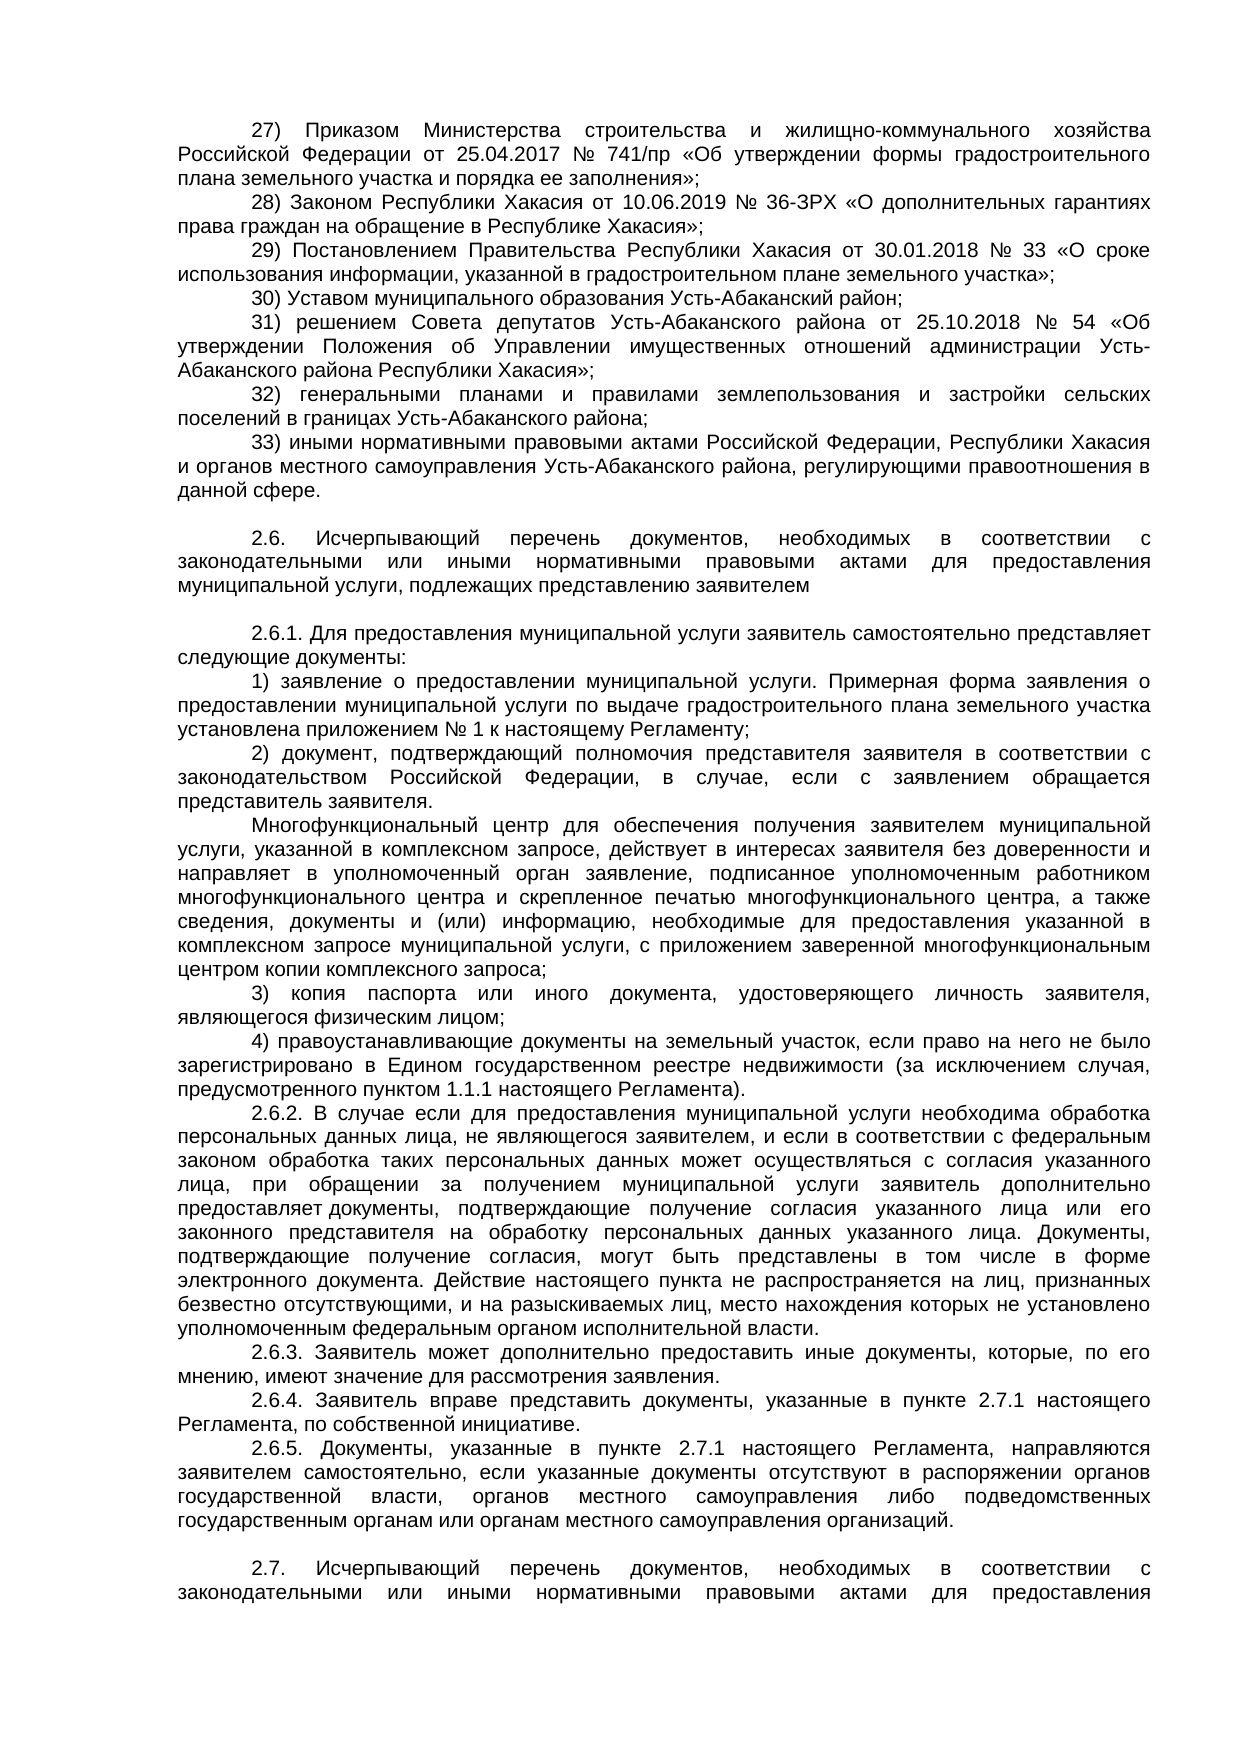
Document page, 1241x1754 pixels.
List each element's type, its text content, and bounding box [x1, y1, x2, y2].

text 32) генеральными планами и правилами землепользования и застройки сельских поселений в границах Усть-Абаканского района; [177, 382, 1152, 429]
text 30) Уставом муниципального образования Усть-Абаканский район; [177, 286, 1152, 310]
text 2.6.5. Документы, указанные в пункте 2.7.1 настоящего Регламента, направляются заявителем самостоятельно, если указанные документы отсутствуют в распоряжении органов государственной власти, органов местного самоуправления либо подведомственных государственным органам или органам местного самоуправления организаций. [177, 1436, 1152, 1532]
text 29) Постановлением Правительства Республики Хакасия от 30.01.2018 № 33 «О сроке использования информации, указанной в градостроительном плане земельного участка»; [177, 238, 1152, 286]
text 3) копия паспорта или иного документа, удостоверяющего личность заявителя, являющегося физическим лицом; [177, 981, 1152, 1028]
text 2.6.4. Заявитель вправе представить документы, указанные в пункте 2.7.1 настоящего Регламента, по собственной инициативе. [177, 1388, 1152, 1436]
text 33) иными нормативными правовыми актами Российской Федерации, Республики Хакасия и органов местного самоуправления Усть-Абаканского района, регулирующими правоотношения в данной сфере. [177, 429, 1152, 501]
text 31) решением Совета депутатов Усть-Абаканского района от 25.10.2018 № 54 «Об утверждении Положения об Управлении имущественных отношений администрации Усть-Абаканского района Республики Хакасия»; [177, 310, 1152, 382]
text 2.6.3. Заявитель может дополнительно предоставить иные документы, которые, по его мнению, имеют значение для рассмотрения заявления. [177, 1340, 1152, 1388]
text 2.6. Исчерпывающий перечень документов, необходимых в соответствии с законодательными или иными нормативными правовыми актами для предоставления муниципальной услуги, подлежащих представлению заявителем [177, 525, 1152, 597]
text 1) заявление о предоставлении муниципальной услуги. Примерная форма заявления о предоставлении муниципальной услуги по выдаче градостроительного плана земельного участка установлена приложением № 1 к настоящему Регламенту; [177, 669, 1152, 741]
text 2.6.2. В случае если для предоставления муниципальной услуги необходима обработка персональных данных лица, не являющегося заявителем, и если в соответствии с федеральным законом обработка таких персональных данных может осуществляться с согласия указанного лица, при обращении за получением муниципальной услуги заявитель дополнительно предоставляет документы, подтверждающие получение согласия указанного лица или его законного представителя на обработку персональных данных указанного лица. Документы, подтверждающие получение согласия, могут быть представлены в том числе в форме электронного документа. Действие настоящего пункта не распространяется на лиц, признанных безвестно отсутствующими, и на разыскиваемых лиц, место нахождения которых не установлено уполномоченным федеральным органом исполнительной власти. [177, 1100, 1152, 1340]
text 27) Приказом Министерства строительства и жилищно-коммунального хозяйства Российской Федерации от 25.04.2017 № 741/пр «Об утверждении формы градостроительного плана земельного участка и порядка ее заполнения»; [177, 118, 1152, 190]
text Многофункциональный центр для обеспечения получения заявителем муниципальной услуги, указанной в комплексном запросе, действует в интересах заявителя без доверенности и направляет в уполномоченный орган заявление, подписанное уполномоченным работником многофункционального центра и скрепленное печатью многофункционального центра, а также сведения, документы и (или) информацию, необходимые для предоставления указанной в комплексном запросе муниципальной услуги, с приложением заверенной многофункциональным центром копии комплексного запроса; [177, 813, 1152, 981]
text 2) документ, подтверждающий полномочия представителя заявителя в соответствии с законодательством Российской Федерации, в случае, если с заявлением обращается представитель заявителя. [177, 741, 1152, 813]
text 2.6.1. Для предоставления муниципальной услуги заявитель самостоятельно представляет следующие документы: [177, 621, 1152, 669]
text 28) Законом Республики Хакасия от 10.06.2019 № 36-ЗРХ «О дополнительных гарантиях права граждан на обращение в Республике Хакасия»; [177, 190, 1152, 238]
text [177, 1556, 1152, 1603]
text 4) правоустанавливающие документы на земельный участок, если право на него не было зарегистрировано в Едином государственном реестре недвижимости (за исключением случая, предусмотренного пунктом 1.1.1 настоящего Регламента). [177, 1028, 1152, 1100]
